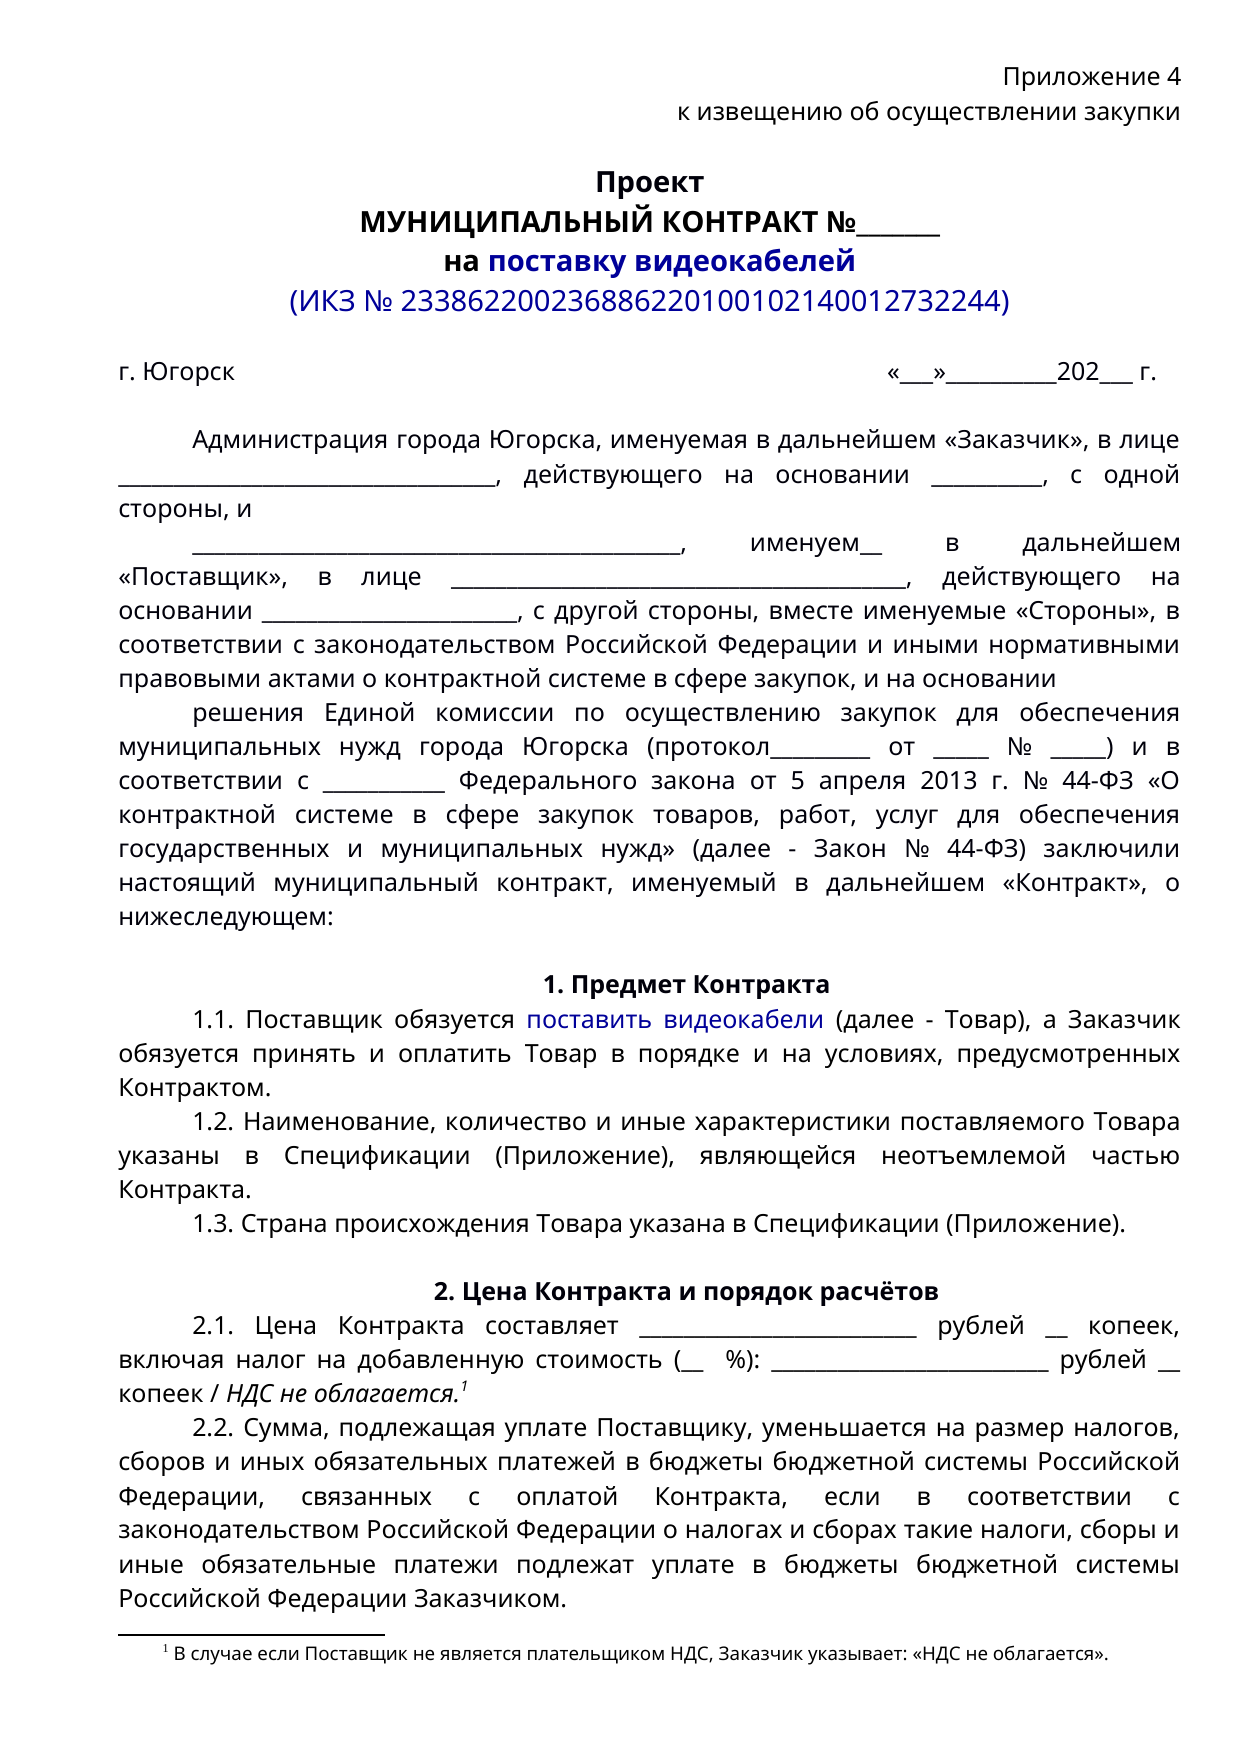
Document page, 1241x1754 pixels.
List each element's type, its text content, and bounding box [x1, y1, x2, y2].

text 1.1. Поставщик обязуется поставить видеокабели (далее - Товар), а Заказчик обязуется принять и оплатить Товар в порядке и на условиях, предусмотренных Контрактом. [118, 1001, 1181, 1103]
text Приложение 4 [118, 59, 1181, 93]
text на поставку видеокабелей [118, 241, 1181, 280]
text ____________________________________________, именуем__ в дальнейшем «Поставщик», в лице _________________________________________, действующего на основании _______________________, с другой стороны, вместе именуемые «Стороны», в соответствии с законодательством Российской Федерации и иными нормативными правовыми актами о контрактной системе в сфере закупок, и на основании [118, 524, 1181, 695]
text Проект [118, 161, 1181, 201]
text МУНИЦИПАЛЬНый КОНТРАКТ №_______ [118, 201, 1181, 241]
text 1.2. Наименование, количество и иные характеристики поставляемого Товара указаны в Спецификации (Приложение), являющейся неотъемлемой частью Контракта. [118, 1103, 1181, 1206]
text 2. Цена Контракта и порядок расчётов [192, 1274, 1181, 1308]
text г. Югорск «___»__________202___ г. [118, 354, 1181, 388]
text Администрация города Югорска, именуемая в дальнейшем «Заказчик», в лице __________________________________, действующего на основании __________, с одной стороны, и [118, 422, 1181, 524]
text 1.3. Страна происхождения Товара указана в Спецификации (Приложение). [118, 1206, 1181, 1240]
text 1. Предмет Контракта [192, 967, 1181, 1001]
text (ИКЗ № 233862200236886220100102140012732244) [118, 280, 1181, 320]
text 2.2. Сумма, подлежащая уплате Поставщику, уменьшается на размер налогов, сборов и иных обязательных платежей в бюджеты бюджетной системы Российской Федерации, связанных с оплатой Контракта, если в соответствии с законодательством Российской Федерации о налогах и сборах такие налоги, сборы и иные обязательные платежи подлежат уплате в бюджеты бюджетной системы Российской Федерации Заказчиком. [118, 1410, 1181, 1614]
text 2.1. Цена Контракта составляет _________________________ рублей __ копеек, включая налог на добавленную стоимость (__ %): _________________________ рублей __ копеек / НДС не облагается. [118, 1308, 1181, 1410]
text к извещению об осуществлении закупки [118, 93, 1181, 127]
text решения Единой комиссии по осуществлению закупок для обеспечения муниципальных нужд города Югорска (протокол_________ от _____ № _____) и в соответствии с ___________ Федерального закона от 5 апреля 2013 г. № 44-ФЗ «О контрактной системе в сфере закупок товаров, работ, услуг для обеспечения государственных и муниципальных нужд» (далее - Закон № 44-ФЗ) заключили настоящий муниципальный контракт, именуемый в дальнейшем «Контракт», о нижеследующем: [118, 695, 1181, 933]
